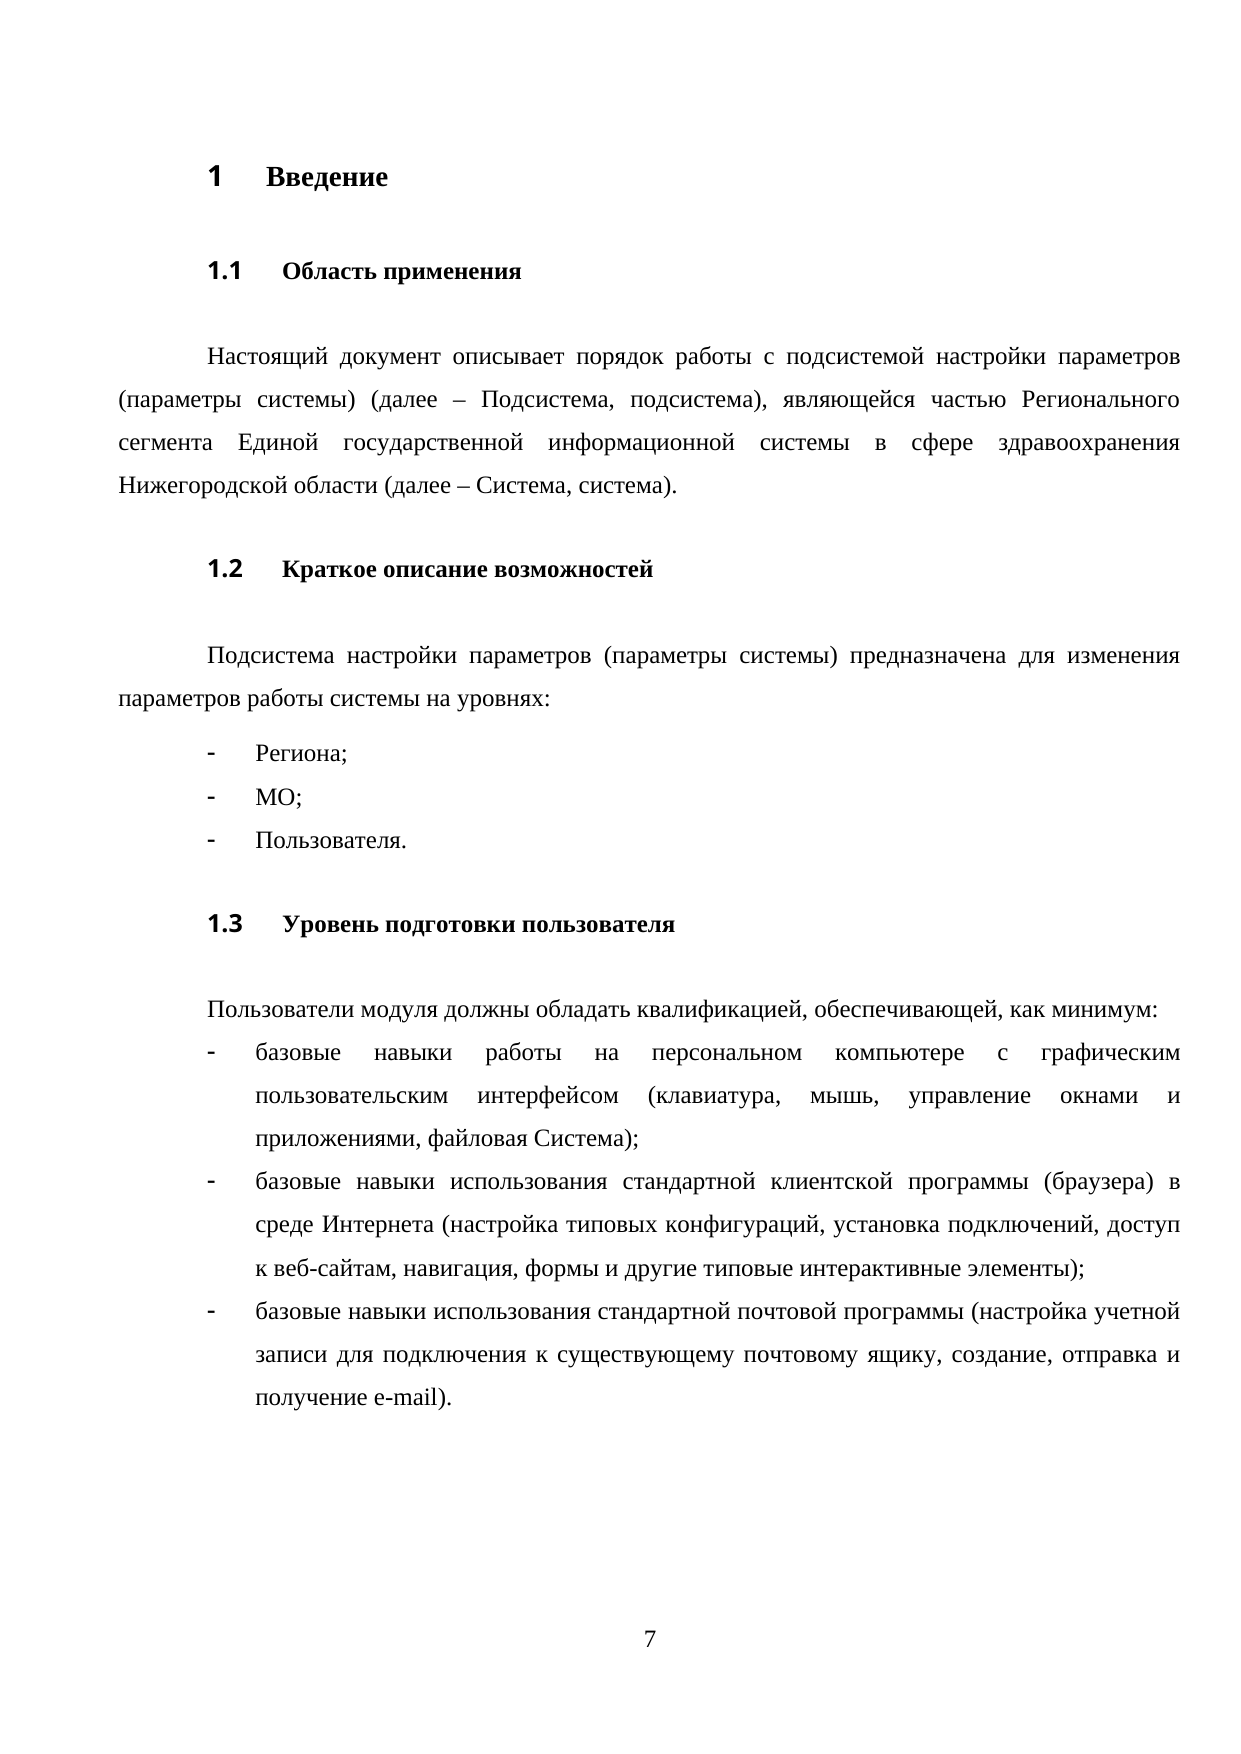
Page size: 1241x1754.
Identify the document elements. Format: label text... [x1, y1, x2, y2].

subtitle Введение [207, 156, 1181, 195]
list МО; [207, 782, 1181, 810]
subtitle Область применения [207, 253, 1181, 287]
text Пользователи модуля должны обладать квалификацией, обеспечивающей, как минимум: [118, 994, 1181, 1023]
list Пользователя. [207, 825, 1181, 853]
list базовые навыки работы на персональном компьютере с графическим пользовательским интерфейсом (клавиатура, мышь, управление окнами и приложениями, файловая Система); [207, 1037, 1181, 1152]
subtitle Уровень подготовки пользователя [207, 905, 1181, 939]
list базовые навыки использования стандартной почтовой программы (настройка учетной записи для подключения к существующему почтовому ящику, создание, отправка и получение e-mail). [207, 1296, 1181, 1411]
text Подсистема настройки параметров (параметры системы) предназначена для изменения параметров работы системы на уровнях: [118, 640, 1181, 712]
list базовые навыки использования стандартной клиентской программы (браузера) в среде Интернета (настройка типовых конфигураций, установка подключений, доступ к веб-сайтам, навигация, формы и другие типовые интерактивные элементы); [207, 1166, 1181, 1281]
list Региона; [207, 738, 1181, 767]
text Настоящий документ описывает порядок работы с подсистемой настройки параметров (параметры системы) (далее – Подсистема, подсистема), являющейся частью Регионального сегмента Единой государственной информационной системы в сфере здравоохранения Нижегородской области (далее – Система, система). [118, 341, 1181, 499]
subtitle Краткое описание возможностей [207, 551, 1181, 585]
